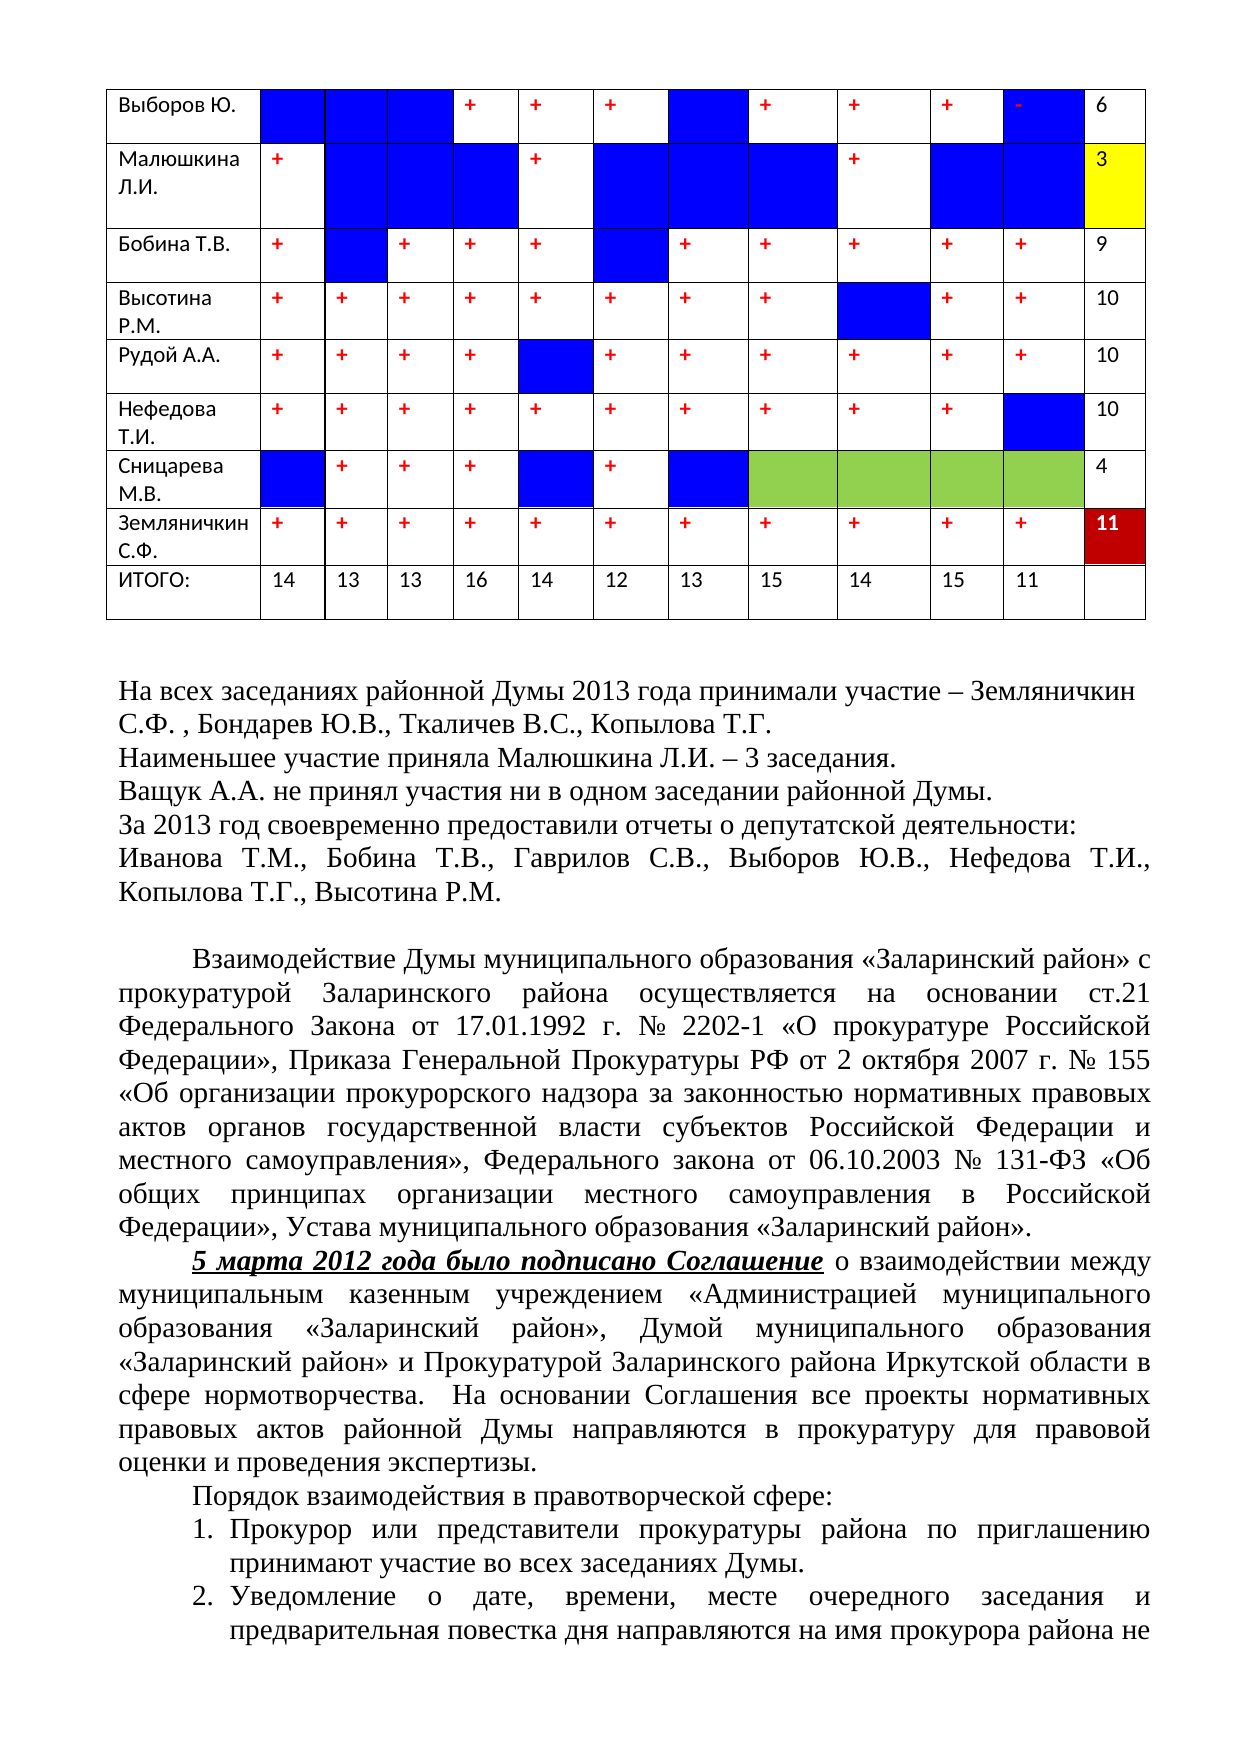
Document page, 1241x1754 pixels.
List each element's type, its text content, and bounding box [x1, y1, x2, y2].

table_cell [1004, 451, 1084, 507]
table_cell + [594, 509, 668, 564]
table_cell + [1004, 283, 1084, 339]
table_cell + [326, 509, 387, 564]
table_cell + [261, 394, 324, 450]
table_cell [388, 144, 453, 228]
table_cell [669, 90, 748, 143]
table_cell [1004, 394, 1084, 450]
table_cell + [519, 283, 593, 339]
table_cell 15 [931, 566, 1003, 619]
table_cell + [594, 451, 668, 507]
text Порядок взаимодействия в правотворческой сфере: [118, 1478, 1152, 1511]
text Иванова Т.М., Бобина Т.В., Гаврилов С.В., Выборов Ю.В., Нефедова Т.И., Копылова Т.Г., Высотина Р.М. [118, 841, 1152, 908]
text Взаимодействие Думы муниципального образования «Заларинский район» с прокуратурой Заларинского района осуществляется на основании ст.21 Федерального Закона от 17.01.1992 г. № 2202-1 «О прокуратуре Российской Федерации», Приказа Генеральной Прокуратуры РФ от 2 октября 2007 г. № 155 «Об организации прокурорского надзора за законностью нормативных правовых актов органов государственной власти субъектов Российской Федерации и местного самоуправления», Федерального закона от 06.10.2003 № 131-ФЗ «Об общих принципах организации местного самоуправления в Российской Федерации», Устава муниципального образования «Заларинский район». [118, 941, 1152, 1243]
table_cell + [749, 340, 837, 393]
table_cell + [669, 283, 748, 339]
table_cell + [838, 90, 930, 143]
table_cell + [454, 340, 518, 393]
table_cell + [669, 229, 748, 282]
table_cell + [838, 509, 930, 564]
table_cell + [388, 509, 453, 564]
table_cell [1085, 566, 1145, 619]
table_cell + [261, 340, 324, 393]
table_cell + [388, 229, 453, 282]
table_cell + [388, 283, 453, 339]
text За 2013 год своевременно предоставили отчеты о депутатской деятельности: [118, 807, 1152, 841]
table_cell + [326, 283, 387, 339]
table_cell + [261, 283, 324, 339]
table_cell + [669, 394, 748, 450]
table_cell [594, 144, 668, 228]
table_cell 13 [326, 566, 387, 619]
table_cell + [1004, 509, 1084, 564]
table_cell 13 [669, 566, 748, 619]
table_cell 11 [1004, 566, 1084, 619]
text Наименьшее участие приняла Малюшкина Л.И. – 3 заседания. [118, 740, 1152, 773]
table_cell Малюшкина Л.И. [107, 144, 260, 228]
text 5 марта 2012 года было подписано Соглашение о взаимодействии между муниципальным казенным учреждением «Администрацией муниципального образования «Заларинский район», Думой муниципального образования «Заларинский район» и Прокуратурой Заларинского района Иркутской области в сфере нормотворчества. На основании Соглашения все проекты нормативных правовых актов районной Думы направляются в прокуратуру для правовой оценки и проведения экспертизы. [118, 1243, 1152, 1478]
table_cell 11 [1085, 509, 1145, 564]
table_cell ИТОГО: [107, 566, 260, 619]
table_cell + [261, 144, 324, 228]
table_cell + [931, 283, 1003, 339]
text На всех заседаниях районной Думы 2013 года принимали участие – Земляничкин С.Ф. , Бондарев Ю.В., Ткаличев В.С., Копылова Т.Г. [118, 673, 1152, 740]
table_cell + [594, 283, 668, 339]
table_cell + [1004, 229, 1084, 282]
table_cell 4 [1085, 451, 1145, 507]
table_cell + [1004, 340, 1084, 393]
table_cell + [749, 90, 837, 143]
table_cell [669, 144, 748, 228]
table_cell + [519, 90, 593, 143]
table_cell 3 [1085, 144, 1145, 228]
table_cell + [326, 340, 387, 393]
table_cell [454, 144, 518, 228]
table_cell + [261, 509, 324, 564]
table_cell [749, 451, 837, 507]
table_cell [261, 451, 324, 507]
table_cell + [454, 509, 518, 564]
table_cell [519, 340, 593, 393]
table_cell + [931, 394, 1003, 450]
table_cell + [388, 340, 453, 393]
table_cell 9 [1085, 229, 1145, 282]
table_cell [749, 144, 837, 228]
table_cell [594, 229, 668, 282]
table_cell - [1004, 90, 1084, 143]
table_cell 15 [749, 566, 837, 619]
table_cell + [454, 90, 518, 143]
table_cell [838, 451, 930, 507]
table_cell + [519, 394, 593, 450]
table_cell + [388, 394, 453, 450]
table_cell Высотина Р.М. [107, 283, 260, 339]
table_cell + [519, 229, 593, 282]
table_cell 10 [1085, 340, 1145, 393]
table_cell Выборов Ю. [107, 90, 260, 143]
table_cell + [931, 340, 1003, 393]
text Ващук А.А. не принял участия ни в одном заседании районной Думы. [118, 773, 1152, 807]
table_cell 10 [1085, 283, 1145, 339]
table_cell 10 [1085, 394, 1145, 450]
list Прокурор или представители прокуратуры района по приглашению принимают участие во всех заседаниях Думы. [192, 1511, 1152, 1578]
table_cell 14 [519, 566, 593, 619]
table_cell + [594, 90, 668, 143]
table_cell + [454, 394, 518, 450]
table_cell [1004, 144, 1084, 228]
table_cell + [838, 394, 930, 450]
table_cell + [326, 451, 387, 507]
table_cell 12 [594, 566, 668, 619]
table_cell [388, 90, 453, 143]
table_cell [931, 144, 1003, 228]
table_cell [669, 451, 748, 507]
table_cell Нефедова Т.И. [107, 394, 260, 450]
table_cell 6 [1085, 90, 1145, 143]
table_cell + [749, 229, 837, 282]
table_cell + [669, 340, 748, 393]
table_cell Бобина Т.В. [107, 229, 260, 282]
table_cell + [454, 451, 518, 507]
table_cell Сницарева М.В. [107, 451, 260, 507]
table_cell [326, 229, 387, 282]
table_cell [519, 451, 593, 507]
table_cell [326, 90, 387, 143]
table_cell + [931, 90, 1003, 143]
table_cell [261, 90, 324, 143]
table_cell + [931, 509, 1003, 564]
table_cell 16 [454, 566, 518, 619]
table_cell + [454, 283, 518, 339]
table_cell 14 [261, 566, 324, 619]
table_cell [326, 144, 387, 228]
table_cell + [931, 229, 1003, 282]
table_cell + [838, 340, 930, 393]
table_cell + [594, 394, 668, 450]
table_cell + [749, 394, 837, 450]
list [192, 1578, 1152, 1646]
table_cell + [749, 509, 837, 564]
table_cell + [838, 229, 930, 282]
table_cell + [519, 144, 593, 228]
table_cell + [594, 340, 668, 393]
table_cell + [261, 229, 324, 282]
table_cell [931, 451, 1003, 507]
table_cell + [388, 451, 453, 507]
table_cell 14 [838, 566, 930, 619]
table_cell + [519, 509, 593, 564]
table_cell 13 [388, 566, 453, 619]
table_cell Рудой А.А. [107, 340, 260, 393]
table_cell Земляничкин С.Ф. [107, 509, 260, 564]
table_cell + [838, 144, 930, 228]
table_cell + [454, 229, 518, 282]
table_cell + [326, 394, 387, 450]
table_cell [838, 283, 930, 339]
table_cell + [669, 509, 748, 564]
table_cell + [749, 283, 837, 339]
